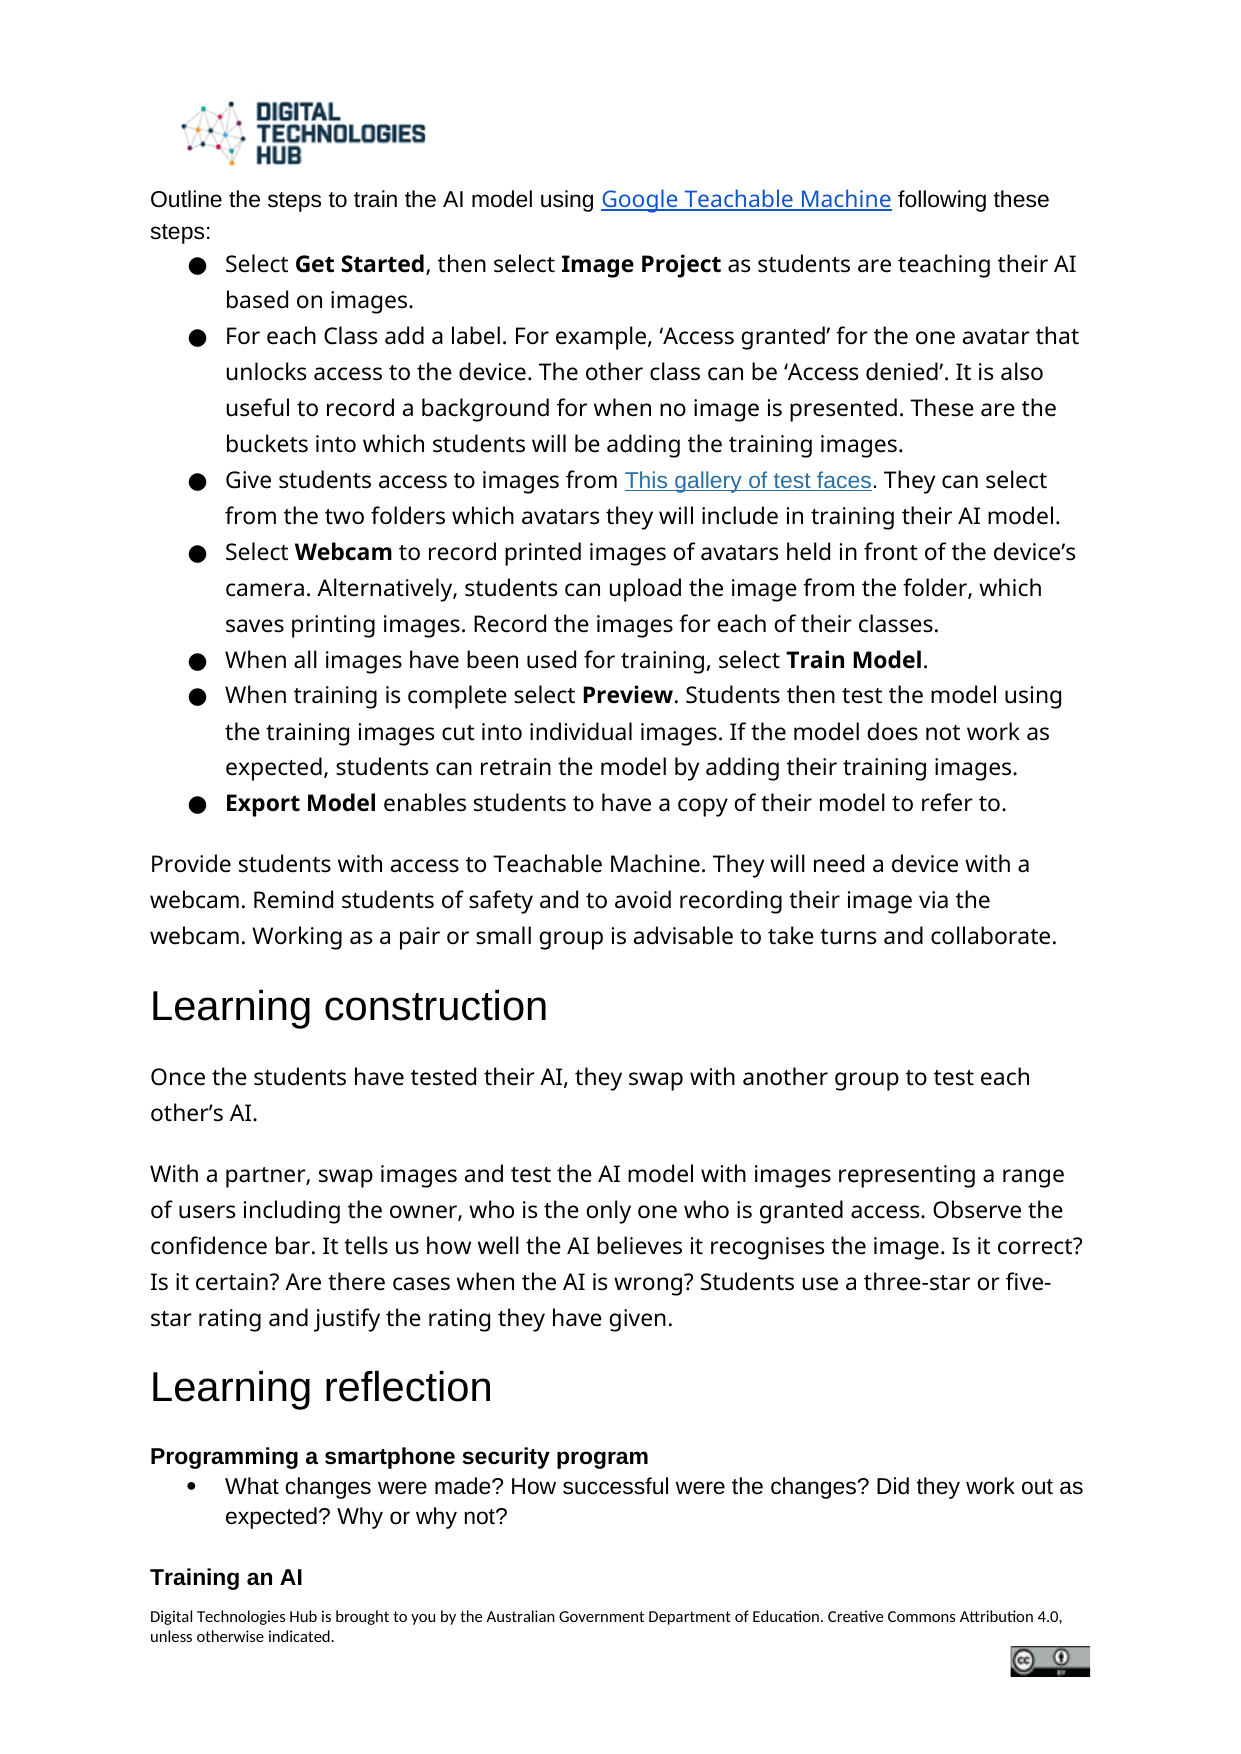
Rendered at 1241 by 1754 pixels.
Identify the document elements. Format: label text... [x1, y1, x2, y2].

list What changes were made? How successful were the changes? Did they work out as expected? Why or why not? [187, 1473, 1090, 1529]
text Once the students have tested their AI, they swap with another group to test each other’s AI. [150, 1061, 1090, 1128]
text Provide students with access to Teachable Machine. They will need a device with a webcam. Remind students of safety and to avoid recording their image via the webcam. Working as a pair or small group is advisable to take turns and collaborate. [150, 848, 1090, 951]
list Select Webcam to record printed images of avatars held in front of the device’s camera. Alternatively, students can upload the image from the folder, which saves printing images. Record the images for each of their classes. [187, 536, 1090, 639]
subtitle Learning construction [150, 981, 1090, 1029]
text Training an AI [150, 1564, 1090, 1590]
list When training is complete select Preview. Students then test the model using the training images cut into individual images. If the model does not work as expected, students can retrain the model by adding their training images. [187, 679, 1090, 783]
text Programming a smartphone security program [150, 1443, 1090, 1469]
picture [150, 73, 466, 183]
list When all images have been used for training, select Train Model. [187, 643, 1090, 675]
list Export Model enables students to have a copy of their model to refer to. [187, 787, 1090, 818]
list Select Get Started, then select Image Project as students are teaching their AI based on images. [187, 248, 1090, 315]
picture [1010, 1646, 1091, 1677]
list For each Class add a label. For example, ‘Access granted’ for the one avatar that unlocks access to the device. The other class can be ‘Access denied’. It is also useful to record a background for when no image is presented. These are the buckets into which students will be adding the training images. [187, 320, 1090, 459]
list Give students access to images from This gallery of test faces. They can select from the two folders which avatars they will include in training their AI model. [187, 464, 1090, 531]
text Outline the steps to train the AI model using Google Teachable Machine following these steps: [150, 183, 1090, 244]
subtitle Learning reflection [150, 1363, 1090, 1411]
text With a partner, swap images and test the AI model with images representing a range of users including the owner, who is the only one who is granted access. Observe the confidence bar. It tells us how well the AI believes it recognises the image. Is it correct? Is it certain? Are there cases when the AI is wrong? Students use a three-star or five-star rating and justify the rating they have given. [150, 1158, 1090, 1333]
